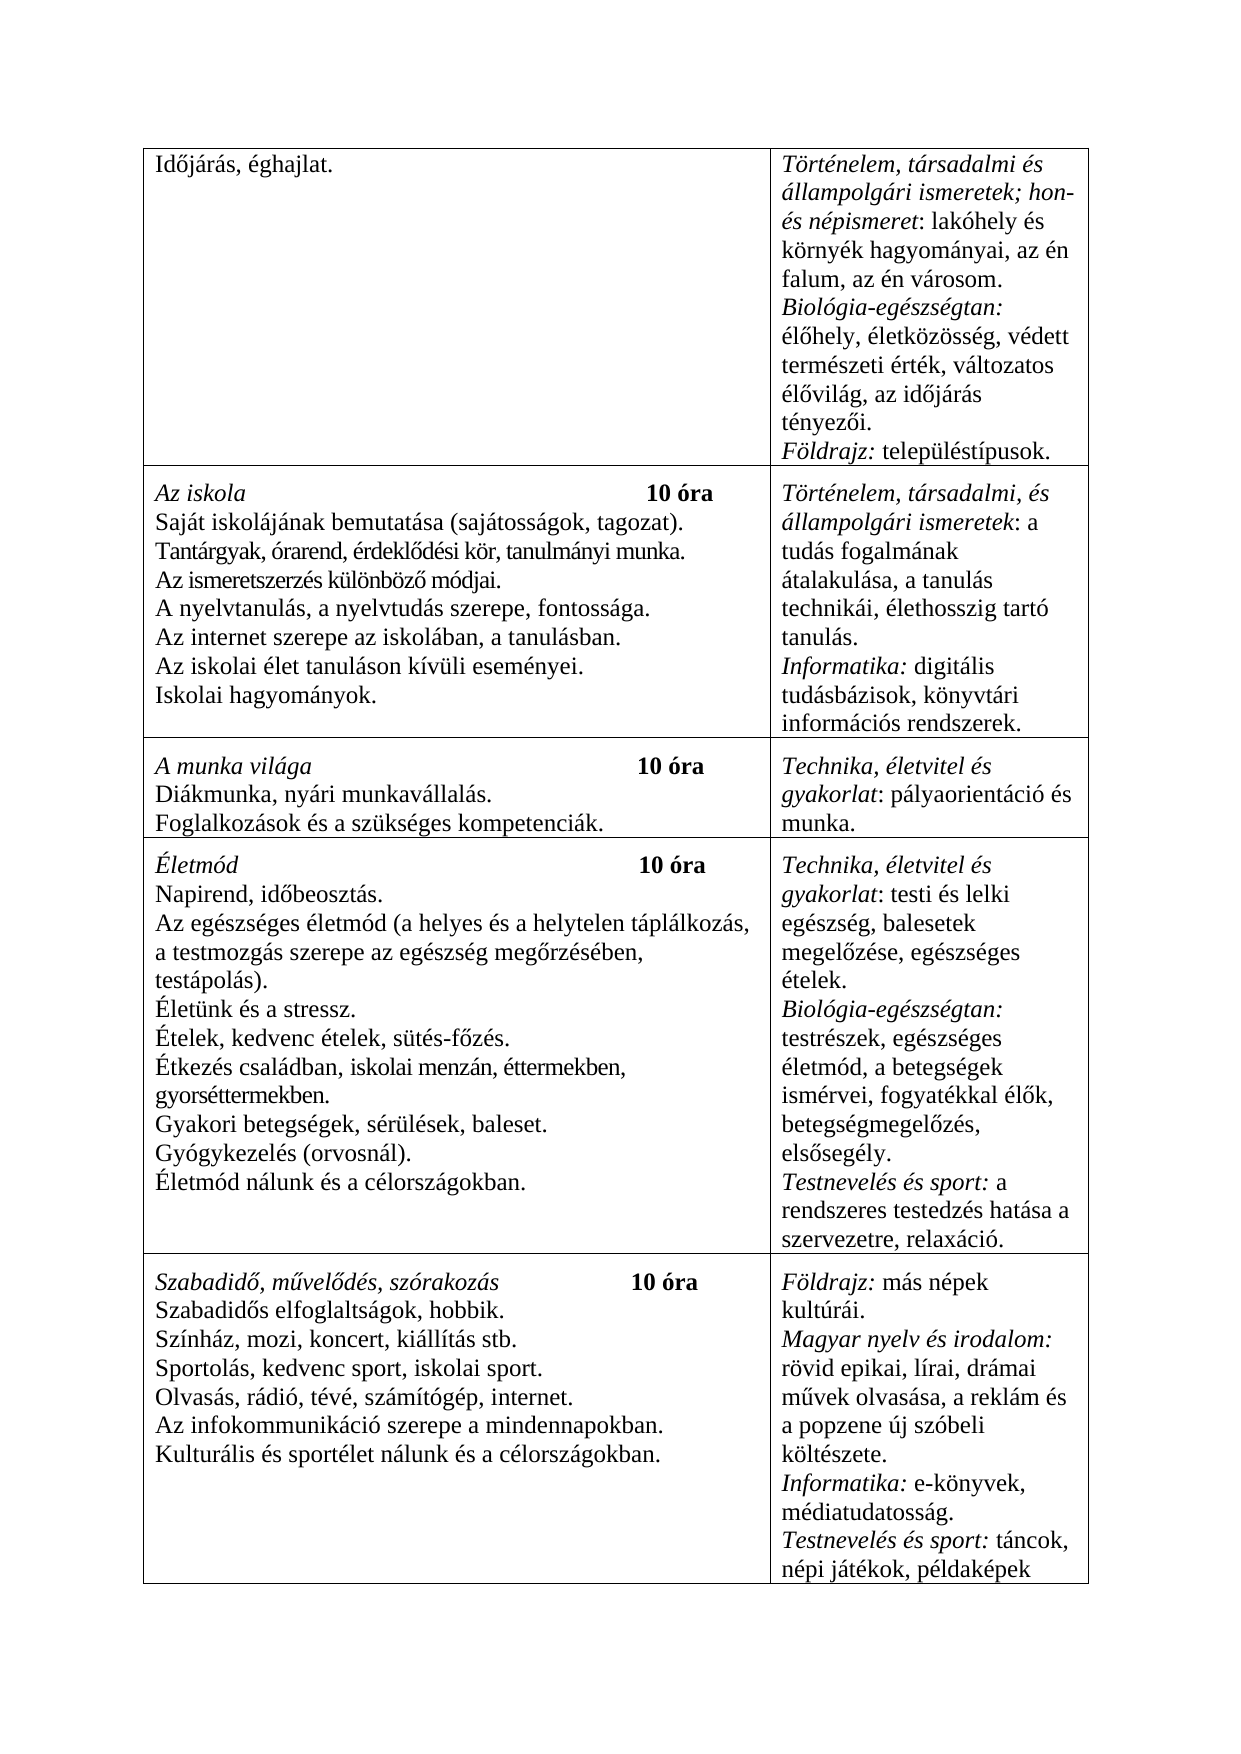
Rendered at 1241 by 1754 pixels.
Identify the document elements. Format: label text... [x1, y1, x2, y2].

table_cell Technika, életvitel és gyakorlat: pályaorientáció és munka. [771, 738, 1088, 837]
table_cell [771, 149, 1088, 465]
table_cell Technika, életvitel és gyakorlat: testi és lelki egészség, balesetek megelőzése, egészséges ételek. Biológia-egészségtan: testrészek, egészséges életmód, a betegségek ismérvei, fogyatékkal élők, betegségmegelőzés, elsősegély. Testnevelés és sport: a rendszeres testedzés hatása a szervezetre, relaxáció. [771, 838, 1088, 1253]
table_cell A munka világa 10 óra Diákmunka, nyári munkavállalás. Foglalkozások és a szükséges kompetenciák. [144, 738, 770, 837]
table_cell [771, 1254, 1088, 1583]
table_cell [144, 1254, 770, 1583]
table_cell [144, 149, 770, 465]
table_cell Történelem, társadalmi, és állampolgári ismeretek: a tudás fogalmának átalakulása, a tanulás technikái, élethosszig tartó tanulás. Informatika: digitális tudásbázisok, könyvtári információs rendszerek. [771, 466, 1088, 737]
table_cell Az iskola 10 óra Saját iskolájának bemutatása (sajátosságok, tagozat). Tantárgyak, órarend, érdeklődési kör, tanulmányi munka. Az ismeretszerzés különböző módjai. A nyelvtanulás, a nyelvtudás szerepe, fontossága. Az internet szerepe az iskolában, a tanulásban. Az iskolai élet tanuláson kívüli eseményei. Iskolai hagyományok. [144, 466, 770, 737]
table_cell Életmód 10 óra Napirend, időbeosztás. Az egészséges életmód (a helyes és a helytelen táplálkozás, a testmozgás szerepe az egészség megőrzésében, testápolás). Életünk és a stressz. Ételek, kedvenc ételek, sütés-főzés. Étkezés családban, iskolai menzán, éttermekben, gyorséttermekben. Gyakori betegségek, sérülések, baleset. Gyógykezelés (orvosnál). Életmód nálunk és a célországokban. [144, 838, 770, 1253]
